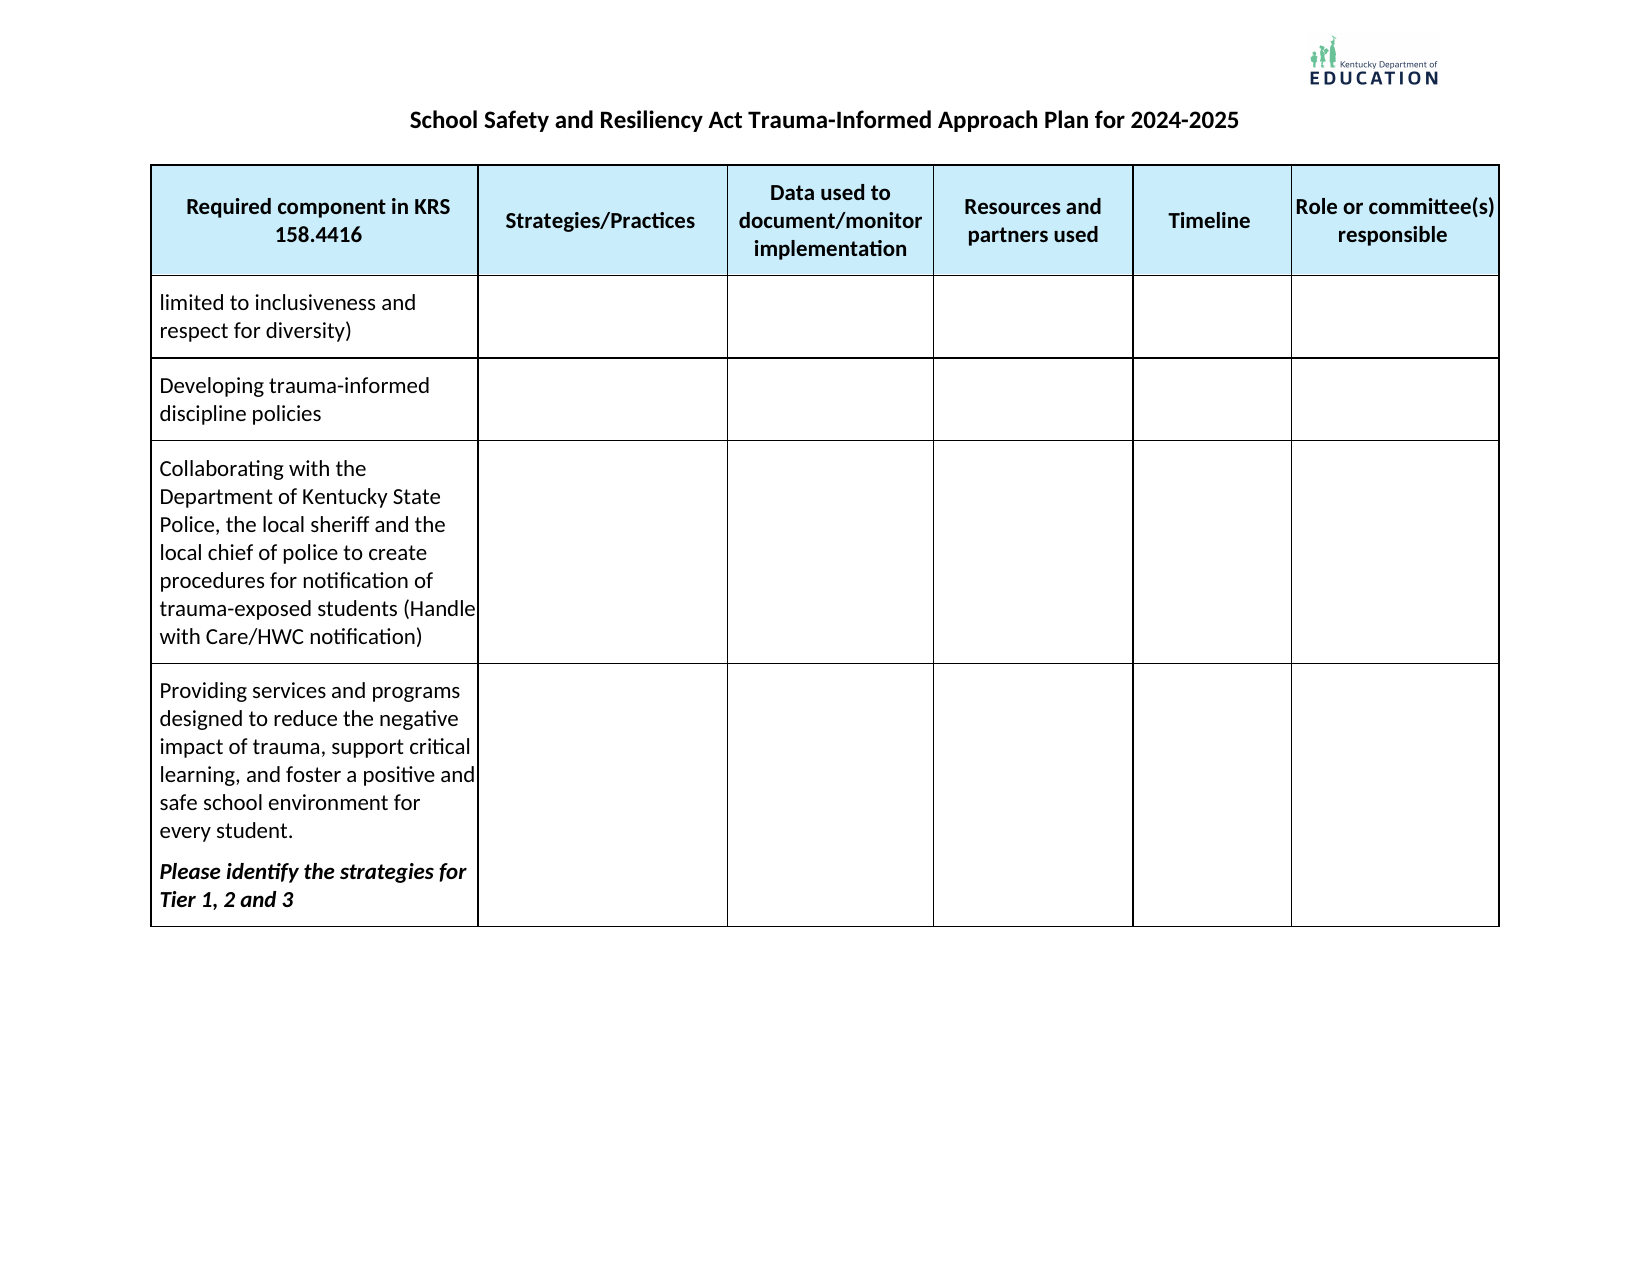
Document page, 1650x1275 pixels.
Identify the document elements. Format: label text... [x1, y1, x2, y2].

table_cell [728, 276, 933, 357]
table_cell [934, 276, 1132, 357]
picture [1307, 33, 1441, 87]
table_cell [1134, 359, 1291, 440]
table_cell [728, 664, 933, 926]
table_header Required component in KRS 158.4416 [152, 166, 477, 274]
table_cell [1134, 664, 1291, 926]
table_cell Developing trauma-informed discipline policies [152, 359, 477, 440]
table_cell [1134, 441, 1291, 662]
table_cell [1292, 276, 1498, 357]
table_cell [479, 276, 727, 357]
table_cell [479, 359, 727, 440]
table_header Role or committee(s) responsible [1292, 166, 1498, 274]
table_header Timeline [1134, 166, 1291, 274]
table_cell [1292, 359, 1498, 440]
table_cell Conducting an assessment of the school climate (including but not limited to inclusiveness and respect for diversity) [152, 276, 477, 357]
table_cell [1292, 441, 1498, 662]
table_cell Collaborating with the Department of Kentucky State Police, the local sheriff and the local chief of police to create procedures for notification of trauma-exposed students (Handle with Care/HWC notification) [152, 441, 477, 662]
table_header Data used to document/monitor implementation [728, 166, 933, 274]
table_cell Providing services and programs designed to reduce the negative impact of trauma, support critical learning, and foster a positive and safe school environment for every student. Please identify the strategies for Tier 1, 2 and 3 [152, 664, 477, 926]
table_cell [728, 441, 933, 662]
table_cell [1292, 664, 1498, 926]
table_cell [479, 664, 727, 926]
table_header Strategies/Practices [479, 166, 727, 274]
table_cell [1134, 276, 1291, 357]
table_cell [934, 359, 1132, 440]
table_header Resources and partners used [934, 166, 1132, 274]
table_cell [934, 441, 1132, 662]
table_cell [728, 359, 933, 440]
table_cell [934, 664, 1132, 926]
table_cell [479, 441, 727, 662]
